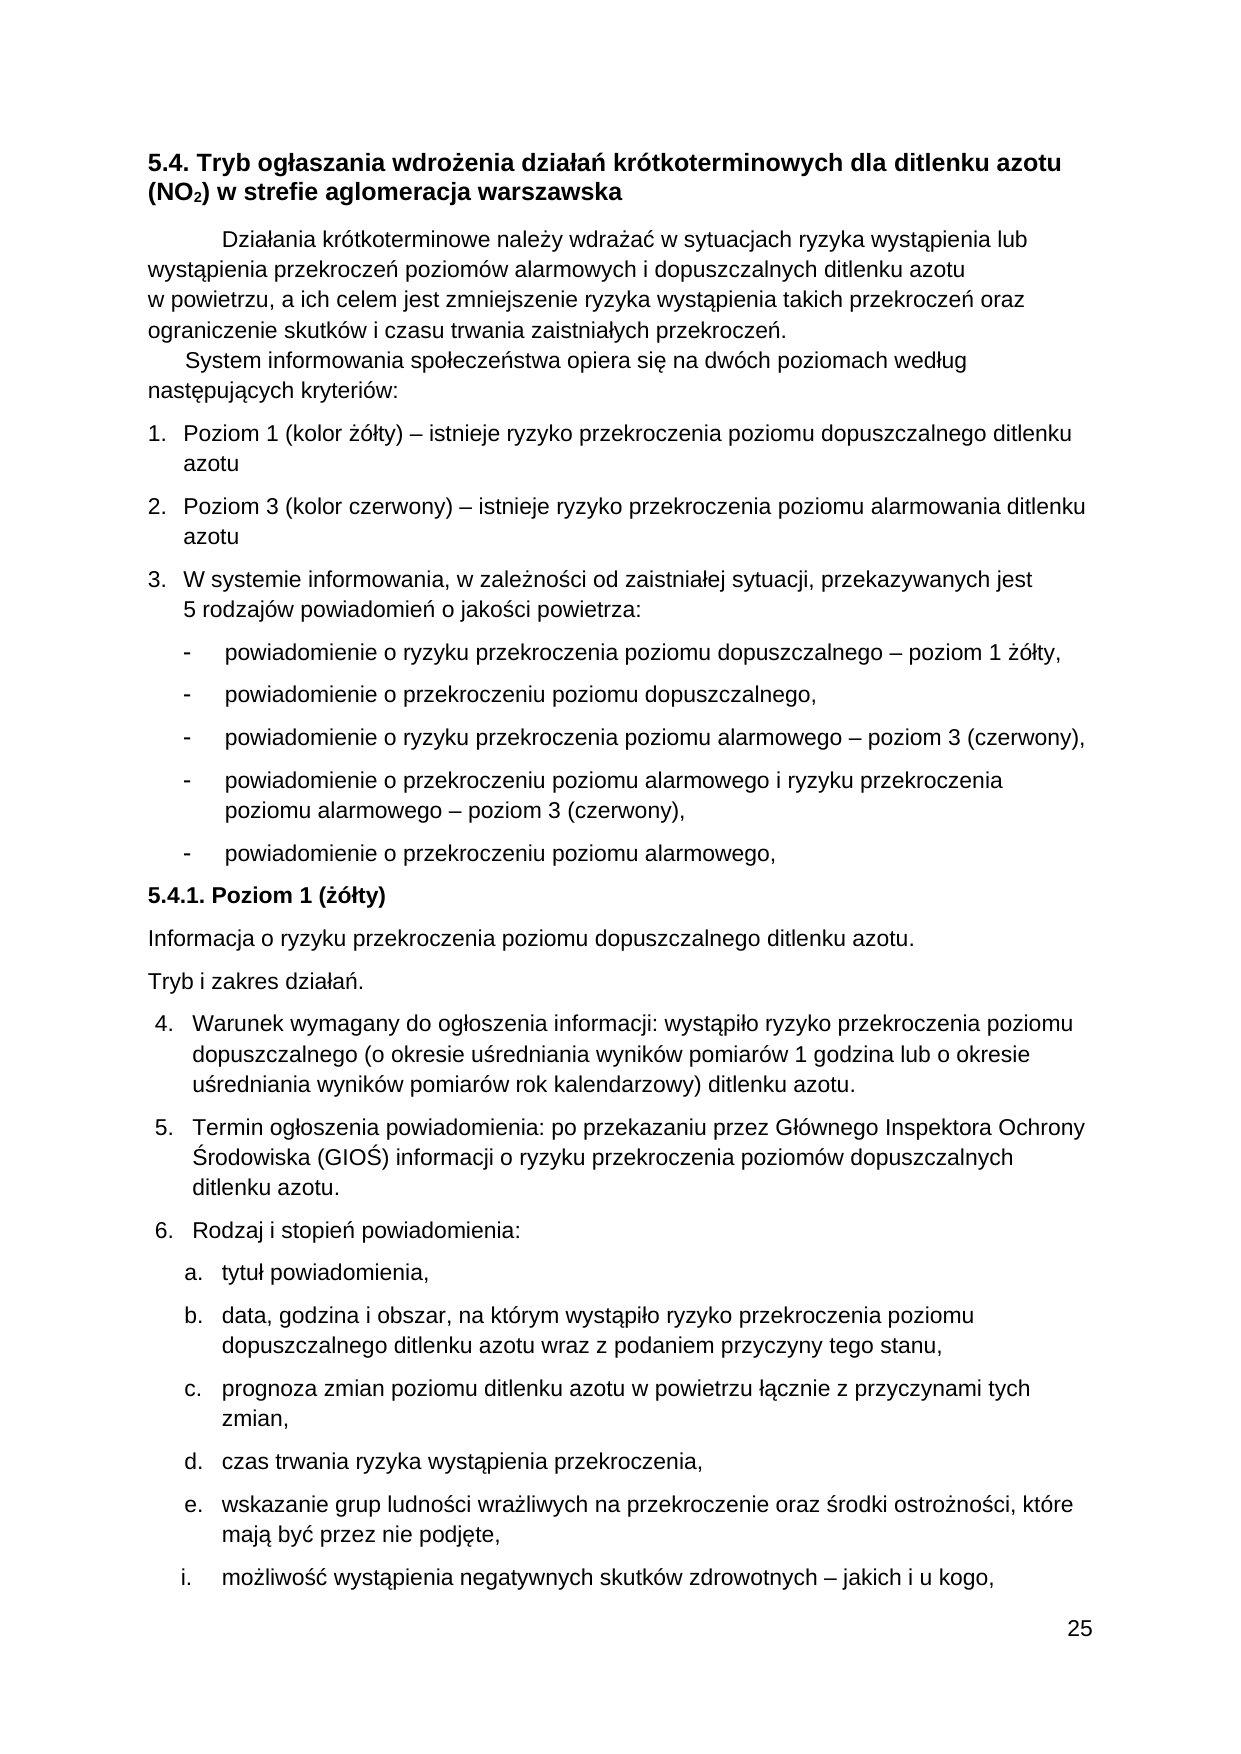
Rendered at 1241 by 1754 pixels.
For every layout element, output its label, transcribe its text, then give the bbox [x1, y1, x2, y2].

list czas trwania ryzyka wystąpienia przekroczenia, [184, 1448, 1092, 1474]
list Termin ogłoszenia powiadomienia: po przekazaniu przez Głównego Inspektora Ochrony Środowiska (GIOŚ) informacji o ryzyku przekroczenia poziomów dopuszczalnych ditlenku azotu. [154, 1113, 1092, 1200]
text System informowania społeczeństwa opiera się na dwóch poziomach według następujących kryteriów: [148, 347, 1092, 403]
list tytuł powiadomienia, [184, 1259, 1092, 1286]
subtitle 5.4.1. Poziom 1 (żółty) [148, 882, 1092, 909]
list Rodzaj i stopień powiadomienia: [154, 1217, 1092, 1243]
list Poziom 1 (kolor żółty) – istnieje ryzyko przekroczenia poziomu dopuszczalnego ditlenku azotu [148, 420, 1092, 476]
list powiadomienie o przekroczeniu poziomu alarmowego, [183, 839, 1092, 866]
list powiadomienie o przekroczeniu poziomu dopuszczalnego, [183, 681, 1092, 708]
list możliwość wystąpienia negatywnych skutków zdrowotnych – jakich i u kogo, [192, 1563, 1092, 1590]
text Działania krótkoterminowe należy wdrażać w sytuacjach ryzyka wystąpienia lub wystąpienia przekroczeń poziomów alarmowych i dopuszczalnych ditlenku azotu w powietrzu, a ich celem jest zmniejszenie ryzyka wystąpienia takich przekroczeń oraz ograniczenie skutków i czasu trwania zaistniałych przekroczeń. [148, 226, 1092, 343]
list Poziom 3 (kolor czerwony) – istnieje ryzyko przekroczenia poziomu alarmowania ditlenku azotu [148, 493, 1092, 549]
list prognoza zmian poziomu ditlenku azotu w powietrzu łącznie z przyczynami tych zmian, [184, 1375, 1092, 1432]
text Tryb i zakres działań. [148, 968, 1092, 994]
list wskazanie grup ludności wrażliwych na przekroczenie oraz środki ostrożności, które mają być przez nie podjęte, [184, 1491, 1092, 1547]
list W systemie informowania, w zależności od zaistniałej sytuacji, przekazywanych jest 5 rodzajów powiadomień o jakości powietrza: [148, 566, 1092, 622]
text Informacja o ryzyku przekroczenia poziomu dopuszczalnego ditlenku azotu. [148, 925, 1092, 951]
subtitle 5.4. Tryb ogłaszania wdrożenia działań krótkoterminowych dla ditlenku azotu (NO2) w strefie aglomeracja warszawska [148, 148, 1092, 205]
list powiadomienie o ryzyku przekroczenia poziomu dopuszczalnego – poziom 1 żółty, [183, 638, 1092, 665]
list data, godzina i obszar, na którym wystąpiło ryzyko przekroczenia poziomu dopuszczalnego ditlenku azotu wraz z podaniem przyczyny tego stanu, [184, 1302, 1092, 1359]
list Warunek wymagany do ogłoszenia informacji: wystąpiło ryzyko przekroczenia poziomu dopuszczalnego (o okresie uśredniania wyników pomiarów 1 godzina lub o okresie uśredniania wyników pomiarów rok kalendarzowy) ditlenku azotu. [154, 1010, 1092, 1097]
list powiadomienie o ryzyku przekroczenia poziomu alarmowego – poziom 3 (czerwony), [183, 724, 1092, 750]
list powiadomienie o przekroczeniu poziomu alarmowego i ryzyku przekroczenia poziomu alarmowego – poziom 3 (czerwony), [183, 767, 1092, 823]
